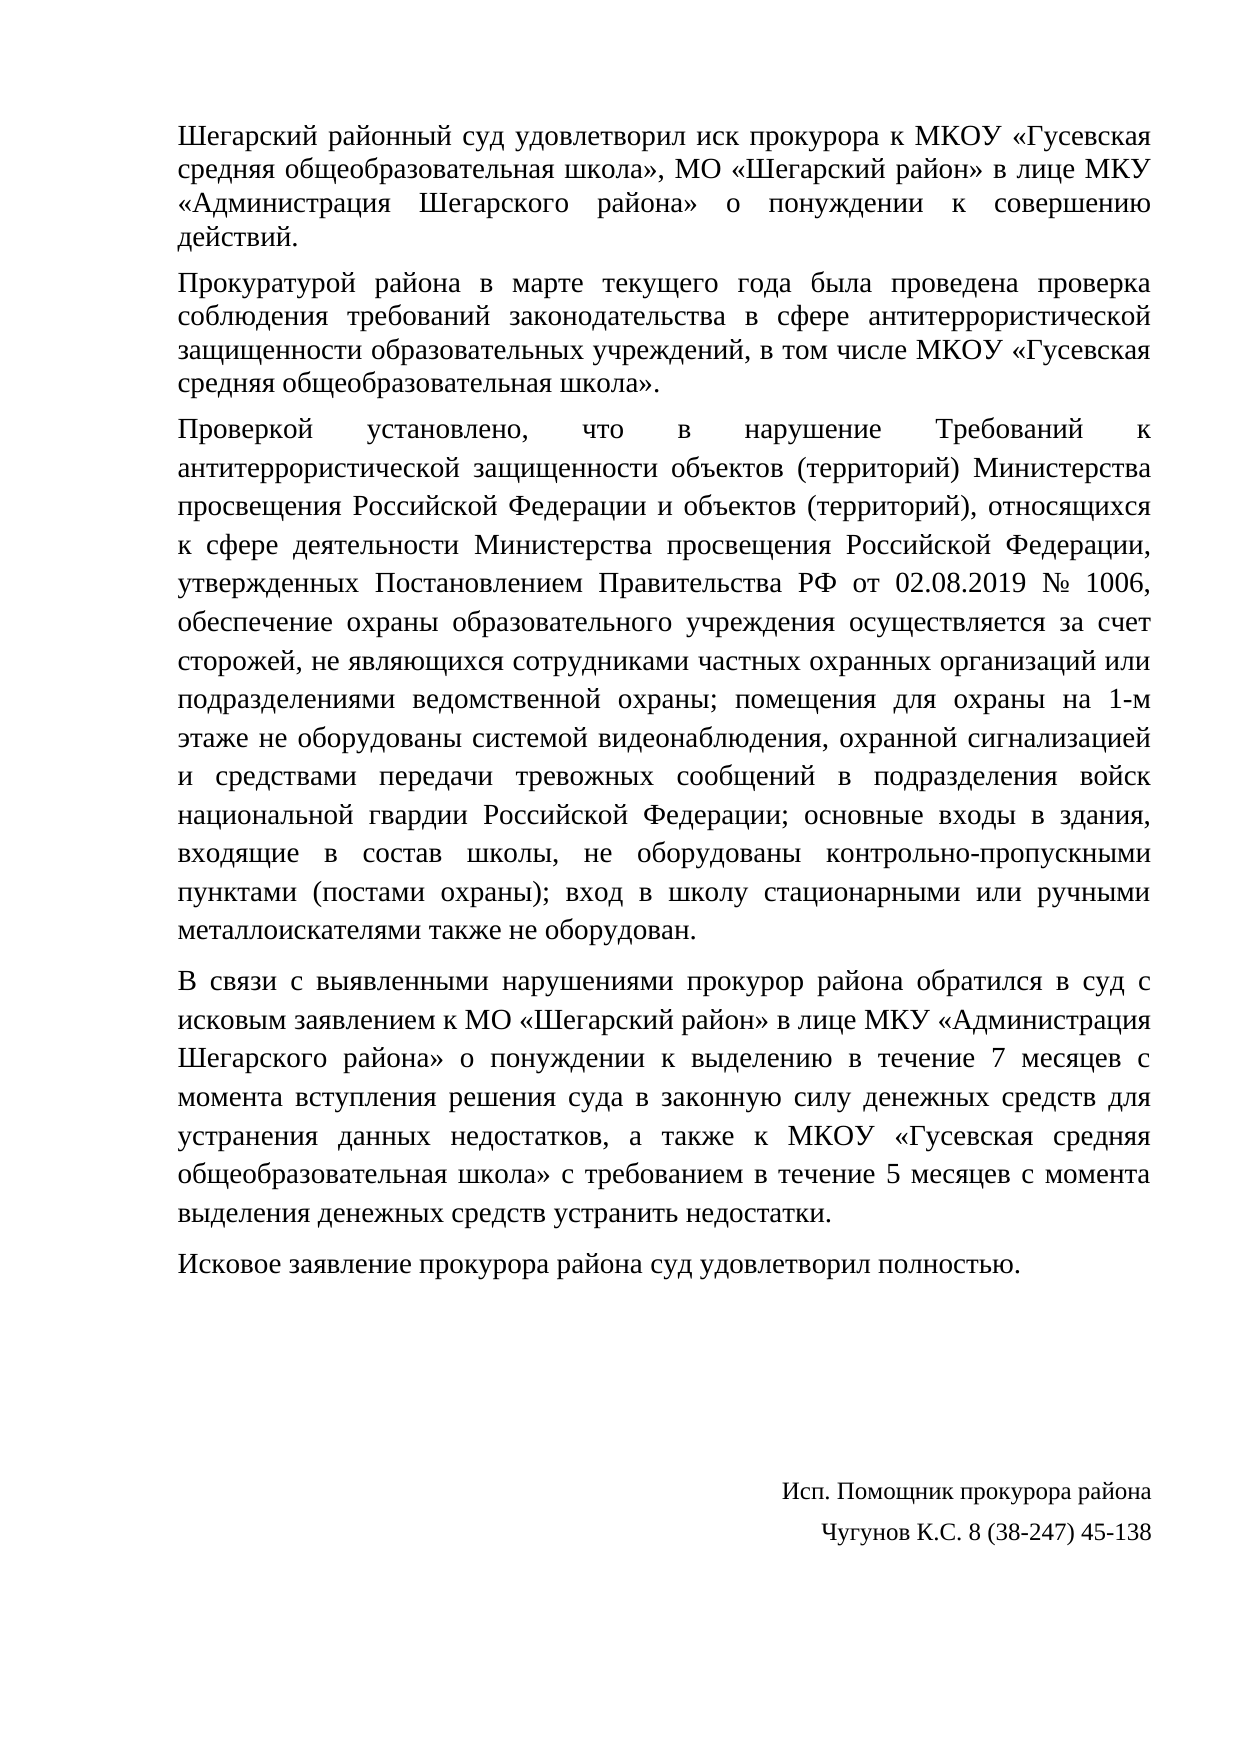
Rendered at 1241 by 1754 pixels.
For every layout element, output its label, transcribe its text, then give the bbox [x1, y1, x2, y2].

text Шегарский районный суд удовлетворил иск прокурора к МКОУ «Гусевская средняя общеобразовательная школа», МО «Шегарский район» в лице МКУ «Администрация Шегарского района» о понуждении к совершению действий. [177, 118, 1152, 252]
text Чугунов К.С. 8 (38-247) 45-138 [177, 1517, 1152, 1546]
text Прокуратурой района в марте текущего года была проведена проверка соблюдения требований законодательства в сфере антитеррористической защищенности образовательных учреждений, в том числе МКОУ «Гусевская средняя общеобразовательная школа». [177, 265, 1152, 399]
text Проверкой установлено, что в нарушение Требований к антитеррористической защищенности объектов (территорий) Министерства просвещения Российской Федерации и объектов (территорий), относящихся к сфере деятельности Министерства просвещения Российской Федерации, утвержденных Постановлением Правительства РФ от 02.08.2019 № 1006, обеспечение охраны образовательного учреждения осуществляется за счет сторожей, не являющихся сотрудниками частных охранных организаций или подразделениями ведомственной охраны; помещения для охраны на 1-м этаже не оборудованы системой видеонаблюдения, охранной сигнализацией и средствами передачи тревожных сообщений в подразделения войск национальной гвардии Российской Федерации; основные входы в здания, входящие в состав школы, не оборудованы контрольно-пропускными пунктами (постами охраны); вход в школу стационарными или ручными металлоискателями также не оборудован. [177, 411, 1152, 946]
text Исп. Помощник прокурора района [177, 1476, 1152, 1505]
text Исковое заявление прокурора района суд удовлетворил полностью. [177, 1246, 1152, 1279]
text В связи с выявленными нарушениями прокурор района обратился в суд с исковым заявлением к МО «Шегарский район» в лице МКУ «Администрация Шегарского района» о понуждении к выделению в течение 7 месяцев с момента вступления решения суда в законную силу денежных средств для устранения данных недостатков, а также к МКОУ «Гусевская средняя общеобразовательная школа» с требованием в течение 5 месяцев с момента выделения денежных средств устранить недостатки. [177, 963, 1152, 1228]
